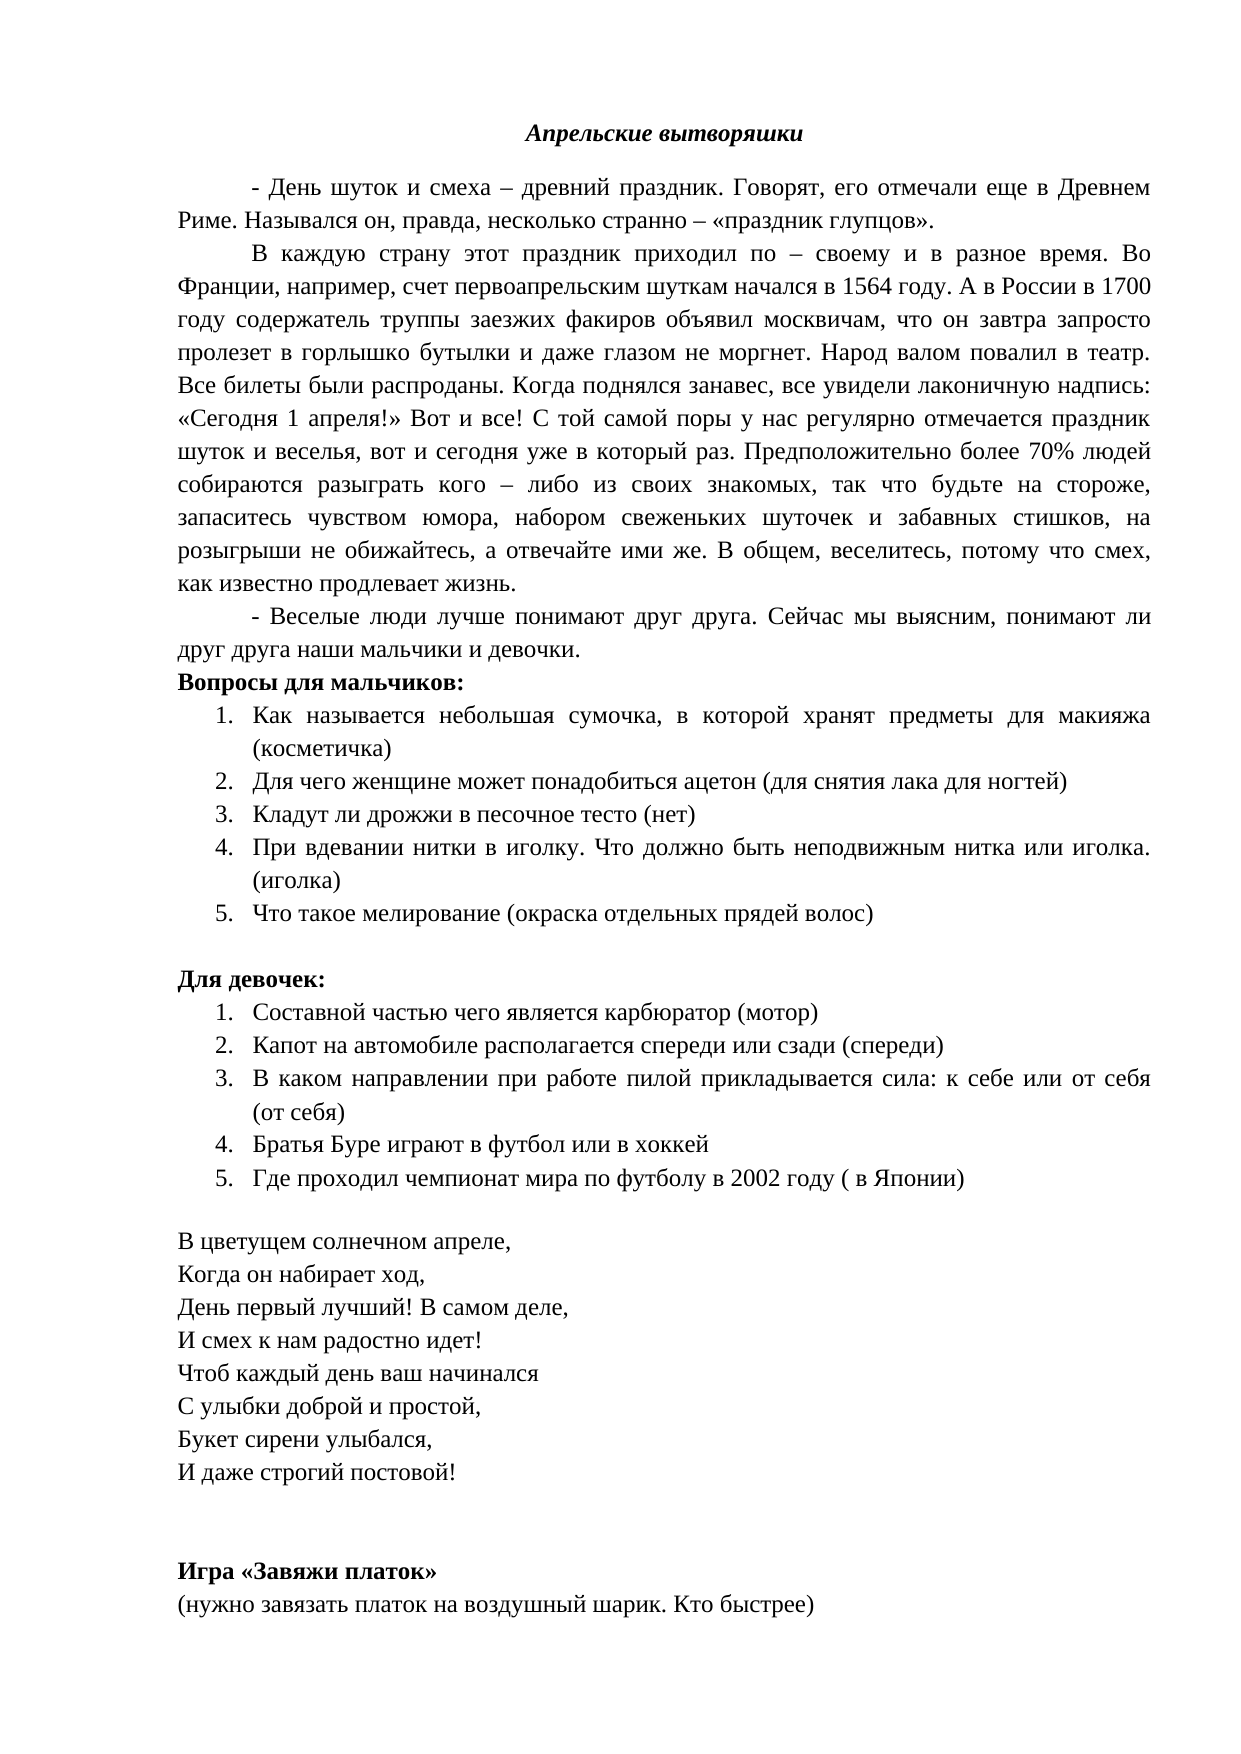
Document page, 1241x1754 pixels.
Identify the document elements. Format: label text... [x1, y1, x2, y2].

list Что такое мелирование (окраска отдельных прядей волос) [215, 898, 1152, 927]
text - День шуток и смеха – древний праздник. Говорят, его отмечали еще в Древнем Риме. Назывался он, правда, несколько странно – «праздник глупцов». [177, 172, 1152, 234]
text (нужно завязать платок на воздушный шарик. Кто быстрее) [177, 1589, 1152, 1618]
list При вдевании нитки в иголку. Что должно быть неподвижным нитка или иголка.(иголка) [215, 832, 1152, 894]
list Кладут ли дрожжи в песочное тесто (нет) [215, 799, 1152, 828]
text В каждую страну этот праздник приходил по – своему и в разное время. Во Франции, например, счет первоапрельским шуткам начался в 1564 году. А в России в 1700 году содержатель труппы заезжих факиров объявил москвичам, что он завтра запросто пролезет в горлышко бутылки и даже глазом не моргнет. Народ валом повалил в театр. Все билеты были распроданы. Когда поднялся занавес, все увидели лаконичную надпись: «Сегодня 1 апреля!» Вот и все! С той самой поры у нас регулярно отмечается праздник шуток и веселья, вот и сегодня уже в который раз. Предположительно более 70% людей собираются разыграть кого – либо из своих знакомых, так что будьте на стороже, запаситесь чувством юмора, набором свеженьких шуточек и забавных стишков, на розыгрыши не обижайтесь, а отвечайте ими же. В общем, веселитесь, потому что смех, как известно продлевает жизнь. [177, 238, 1152, 597]
list Где проходил чемпионат мира по футболу в 2002 году ( в Японии) [215, 1163, 1152, 1191]
text И даже строгий постовой! [177, 1457, 1152, 1486]
text С улыбки доброй и простой, [177, 1391, 1152, 1420]
text Когда он набирает ход, [177, 1259, 1152, 1288]
text Апрельские вытворяшки [177, 118, 1152, 147]
text Чтоб каждый день ваш начинался [177, 1358, 1152, 1387]
text Игра «Завяжи платок» [177, 1556, 1152, 1585]
text В цветущем солнечном апреле, [177, 1226, 1152, 1254]
list Как называется небольшая сумочка, в которой хранят предметы для макияжа (косметичка) [215, 700, 1152, 762]
text Вопросы для мальчиков: [177, 667, 1152, 696]
list Братья Буре играют в футбол или в хоккей [215, 1129, 1152, 1158]
text - Веселые люди лучше понимают друг друга. Сейчас мы выясним, понимают ли друг друга наши мальчики и девочки. [177, 601, 1152, 663]
list Составной частью чего является карбюратор (мотор) [215, 997, 1152, 1026]
text Букет сирени улыбался, [177, 1424, 1152, 1453]
list Для чего женщине может понадобиться ацетон (для снятия лака для ногтей) [215, 766, 1152, 795]
list В каком направлении при работе пилой прикладывается сила: к себе или от себя (от себя) [215, 1063, 1152, 1125]
list Капот на автомобиле располагается спереди или сзади (спереди) [215, 1031, 1152, 1059]
text Для девочек: [177, 964, 1152, 993]
text И смех к нам радостно идет! [177, 1325, 1152, 1354]
text День первый лучший! В самом деле, [177, 1292, 1152, 1321]
